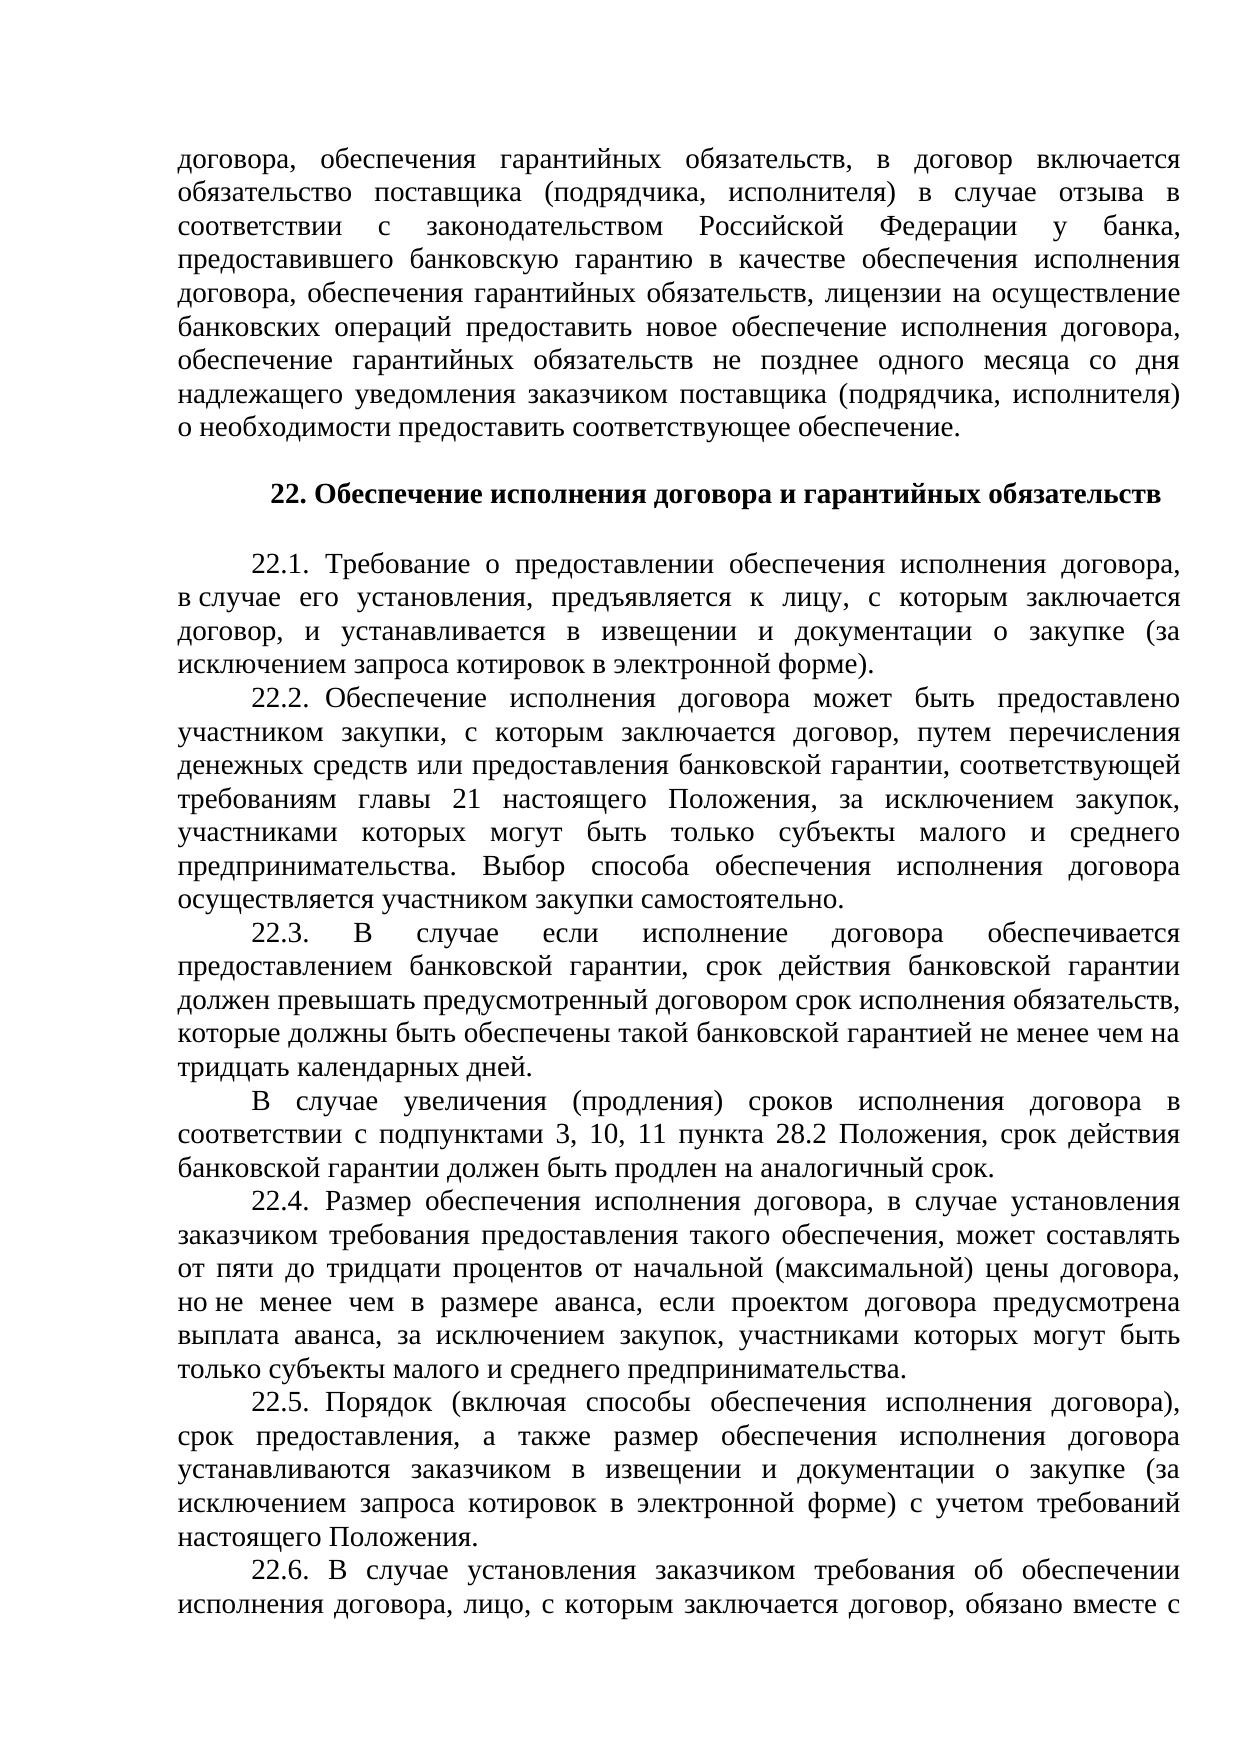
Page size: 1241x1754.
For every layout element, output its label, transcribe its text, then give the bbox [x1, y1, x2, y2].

text 22. Обеспечение исполнения договора и гарантийных обязательств [177, 476, 1181, 510]
text 22.4. Размер обеспечения исполнения договора, в случае установления заказчиком требования предоставления такого обеспечения, может составлять от пяти до тридцати процентов от начальной (максимальной) цены договора, но не менее чем в размере аванса, если проектом договора предусмотрена выплата аванса, за исключением закупок, участниками которых могут быть только субъекты малого и среднего предпринимательства. [177, 1183, 1181, 1384]
text 22.3. В случае если исполнение договора обеспечивается предоставлением банковской гарантии, срок действия банковской гарантии должен превышать предусмотренный договором срок исполнения обязательств, которые должны быть обеспечены такой банковской гарантией не менее чем на тридцать календарных дней. [177, 915, 1181, 1083]
text В случае увеличения (продления) сроков исполнения договора в соответствии с подпунктами 3, 10, 11 пункта 28.2 Положения, срок действия банковской гарантии должен быть продлен на аналогичный срок. [177, 1083, 1181, 1183]
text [177, 1552, 1181, 1619]
text 22.2. Обеспечение исполнения договора может быть предоставлено участником закупки, с которым заключается договор, путем перечисления денежных средств или предоставления банковской гарантии, соответствующей требованиям главы 21 настоящего Положения, за исключением закупок, участниками которых могут быть только субъекты малого и среднего предпринимательства. Выбор способа обеспечения исполнения договора осуществляется участником закупки самостоятельно. [177, 680, 1181, 915]
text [177, 141, 1181, 443]
text 22.5. Порядок (включая способы обеспечения исполнения договора), срок предоставления, а также размер обеспечения исполнения договора устанавливаются заказчиком в извещении и документации о закупке (за исключением запроса котировок в электронной форме) с учетом требований настоящего Положения. [177, 1384, 1181, 1552]
text 22.1. Требование о предоставлении обеспечения исполнения договора, в случае его установления, предъявляется к лицу, с которым заключается договор, и устанавливается в извещении и документации о закупке (за исключением запроса котировок в электронной форме). [177, 546, 1181, 680]
